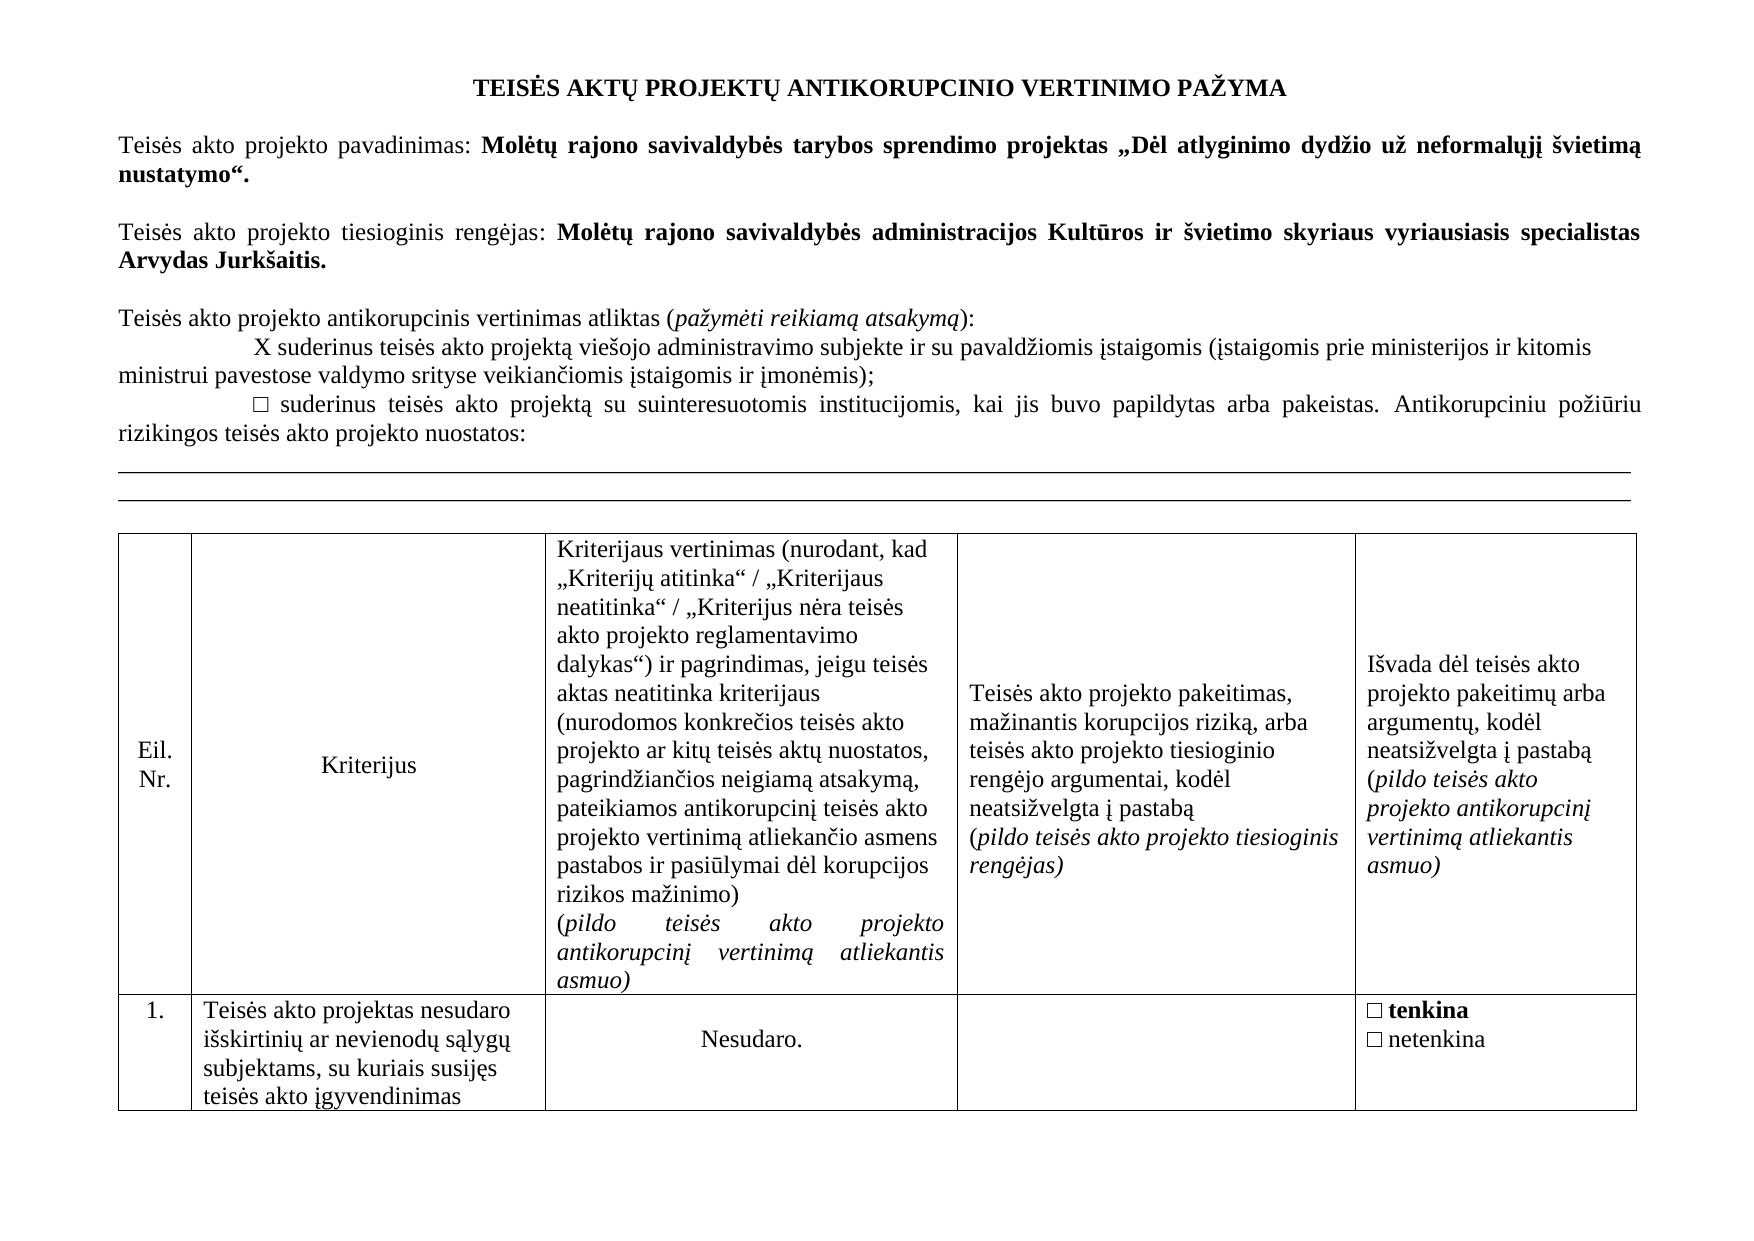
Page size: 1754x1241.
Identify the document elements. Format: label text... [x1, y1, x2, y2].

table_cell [1356, 995, 1636, 1110]
table_header Eil. Nr. [119, 534, 191, 994]
table_cell Teisės akto projektas nesudaro išskirtinių ar nevienodų sąlygų subjektams, su kuriais susijęs teisės akto įgyvendinimas [192, 995, 545, 1110]
table_header Išvada dėl teisės akto projekto pakeitimų arba argumentų, kodėl neatsižvelgta į pastabą (pildo teisės akto projekto antikorupcinį vertinimą atliekantis asmuo) [1356, 534, 1636, 994]
text □ suderinus teisės akto projektą su suinteresuotomis institucijomis, kai jis buvo papildytas arba pakeistas. Antikorupciniu požiūriu rizikingos teisės akto projekto nuostatos: [118, 389, 1642, 447]
table_header Kriterijus [192, 534, 545, 994]
text Teisės akto projekto antikorupcinis vertinimas atliktas (pažymėti reikiamą atsakymą): [118, 303, 1642, 332]
text TEISĖS AKTŲ PROJEKTŲ ANTIKORUPCINIO VERTINIMO PAŽYMA [118, 73, 1642, 102]
text Teisės akto projekto pavadinimas: Molėtų rajono savivaldybės tarybos sprendimo projektas „Dėl atlyginimo dydžio už neformalųjį švietimą nustatymo“. [118, 131, 1642, 188]
text Teisės akto projekto tiesioginis rengėjas: Molėtų rajono savivaldybės administracijos Kultūros ir švietimo skyriaus vyriausiasis specialistas Arvydas Jurkšaitis. [118, 217, 1642, 274]
text X suderinus teisės akto projektą viešojo administravimo subjekte ir su pavaldžiomis įstaigomis (įstaigomis prie ministerijos ir kitomis ministrui pavestose valdymo srityse veikiančiomis įstaigomis ir įmonėmis); [118, 332, 1642, 389]
table_cell 1. [119, 995, 191, 1110]
table_cell Nesudaro. [546, 995, 957, 1110]
table_header Teisės akto projekto pakeitimas, mažinantis korupcijos riziką, arba teisės akto projekto tiesioginio rengėjo argumentai, kodėl neatsižvelgta į pastabą (pildo teisės akto projekto tiesioginis rengėjas) [958, 534, 1355, 994]
table_header Kriterijaus vertinimas (nurodant, kad „Kriterijų atitinka“ / „Kriterijaus neatitinka“ / „Kriterijus nėra teisės akto projekto reglamentavimo dalykas“) ir pagrindimas, jeigu teisės aktas neatitinka kriterijaus (nurodomos konkrečios teisės akto projekto ar kitų teisės aktų nuostatos, pagrindžiančios neigiamą atsakymą, pateikiamos antikorupcinį teisės akto projekto vertinimą atliekančio asmens pastabos ir pasiūlymai dėl korupcijos rizikos mažinimo) (pildo teisės akto projekto antikorupcinį vertinimą atliekantis asmuo) [546, 534, 957, 994]
text __________________________________________________________________________________________________________________________________________________________________________________________________________________________________________________ [118, 447, 1642, 504]
table_cell [958, 995, 1355, 1110]
